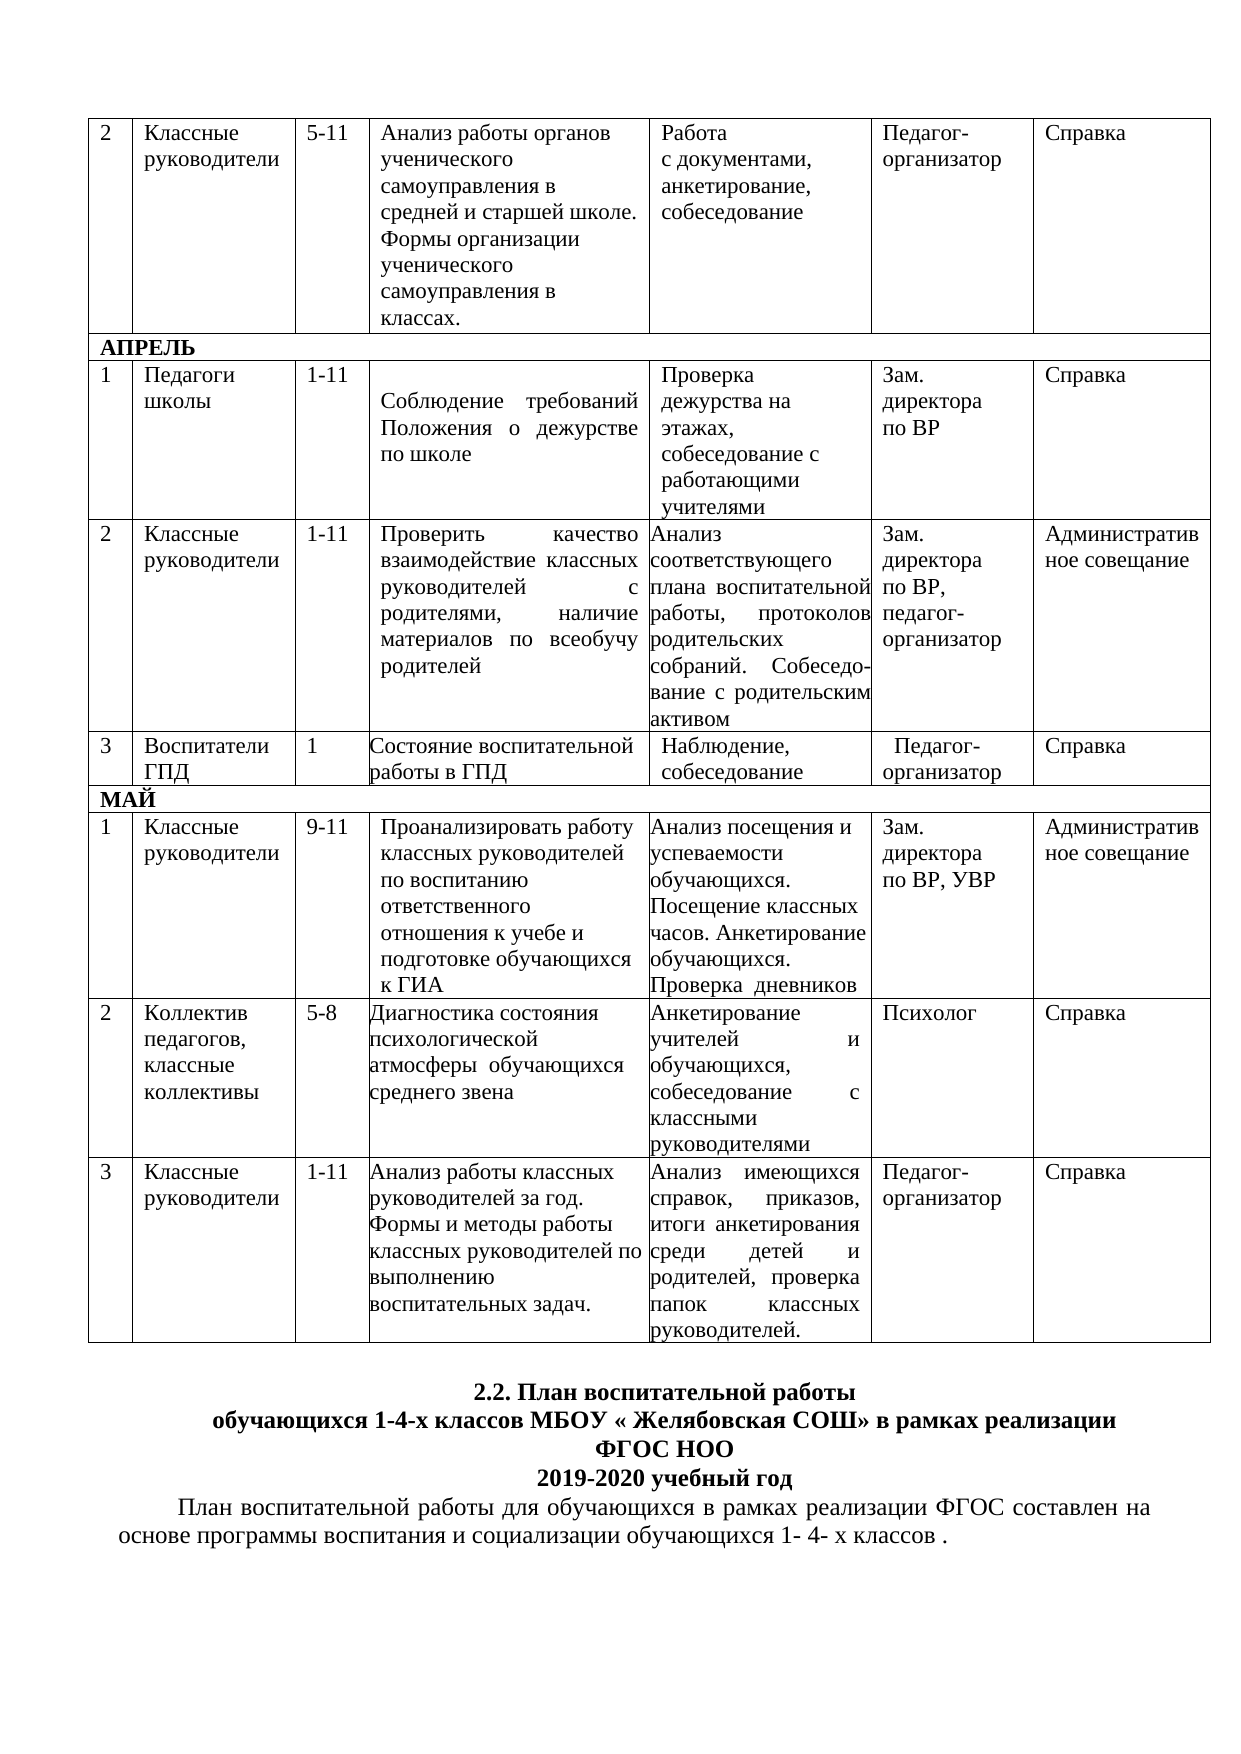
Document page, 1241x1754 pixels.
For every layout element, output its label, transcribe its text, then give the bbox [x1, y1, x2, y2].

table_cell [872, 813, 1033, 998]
text обучающихся 1-4-х классов МБОУ « Желябовская СОШ» в рамках реализации ФГОС НОО [177, 1406, 1152, 1463]
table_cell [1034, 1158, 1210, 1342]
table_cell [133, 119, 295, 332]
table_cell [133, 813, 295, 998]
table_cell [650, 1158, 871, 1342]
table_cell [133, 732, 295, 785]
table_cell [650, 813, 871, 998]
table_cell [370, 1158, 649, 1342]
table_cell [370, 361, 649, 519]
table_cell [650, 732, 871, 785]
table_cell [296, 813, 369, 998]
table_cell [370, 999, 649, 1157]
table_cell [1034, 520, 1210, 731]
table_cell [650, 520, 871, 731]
text План воспитательной работы для обучающихся в рамках реализации ФГОС составлен на основе программы воспитания и социализации обучающихся 1- 4- х классов . [118, 1492, 1152, 1549]
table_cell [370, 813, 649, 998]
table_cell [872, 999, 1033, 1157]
text 2019-2020 учебный год [177, 1463, 1152, 1492]
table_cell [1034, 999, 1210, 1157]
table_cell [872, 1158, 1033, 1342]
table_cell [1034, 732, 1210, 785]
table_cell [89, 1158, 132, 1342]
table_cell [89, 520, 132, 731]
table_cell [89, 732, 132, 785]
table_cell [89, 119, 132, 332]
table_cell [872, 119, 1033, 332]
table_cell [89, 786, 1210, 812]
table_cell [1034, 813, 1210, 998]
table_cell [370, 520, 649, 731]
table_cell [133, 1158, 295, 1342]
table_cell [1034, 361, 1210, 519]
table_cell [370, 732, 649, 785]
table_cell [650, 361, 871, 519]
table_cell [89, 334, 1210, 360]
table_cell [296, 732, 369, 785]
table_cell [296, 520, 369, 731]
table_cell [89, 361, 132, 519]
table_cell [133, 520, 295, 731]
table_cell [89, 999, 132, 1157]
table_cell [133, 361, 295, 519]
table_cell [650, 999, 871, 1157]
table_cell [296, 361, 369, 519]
text 2.2. План воспитательной работы [177, 1377, 1152, 1406]
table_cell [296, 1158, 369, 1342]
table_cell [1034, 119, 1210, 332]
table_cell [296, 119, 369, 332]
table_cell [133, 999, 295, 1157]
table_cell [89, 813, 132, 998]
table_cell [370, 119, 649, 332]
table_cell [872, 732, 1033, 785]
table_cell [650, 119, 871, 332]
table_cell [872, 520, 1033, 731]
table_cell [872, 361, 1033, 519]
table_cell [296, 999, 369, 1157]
